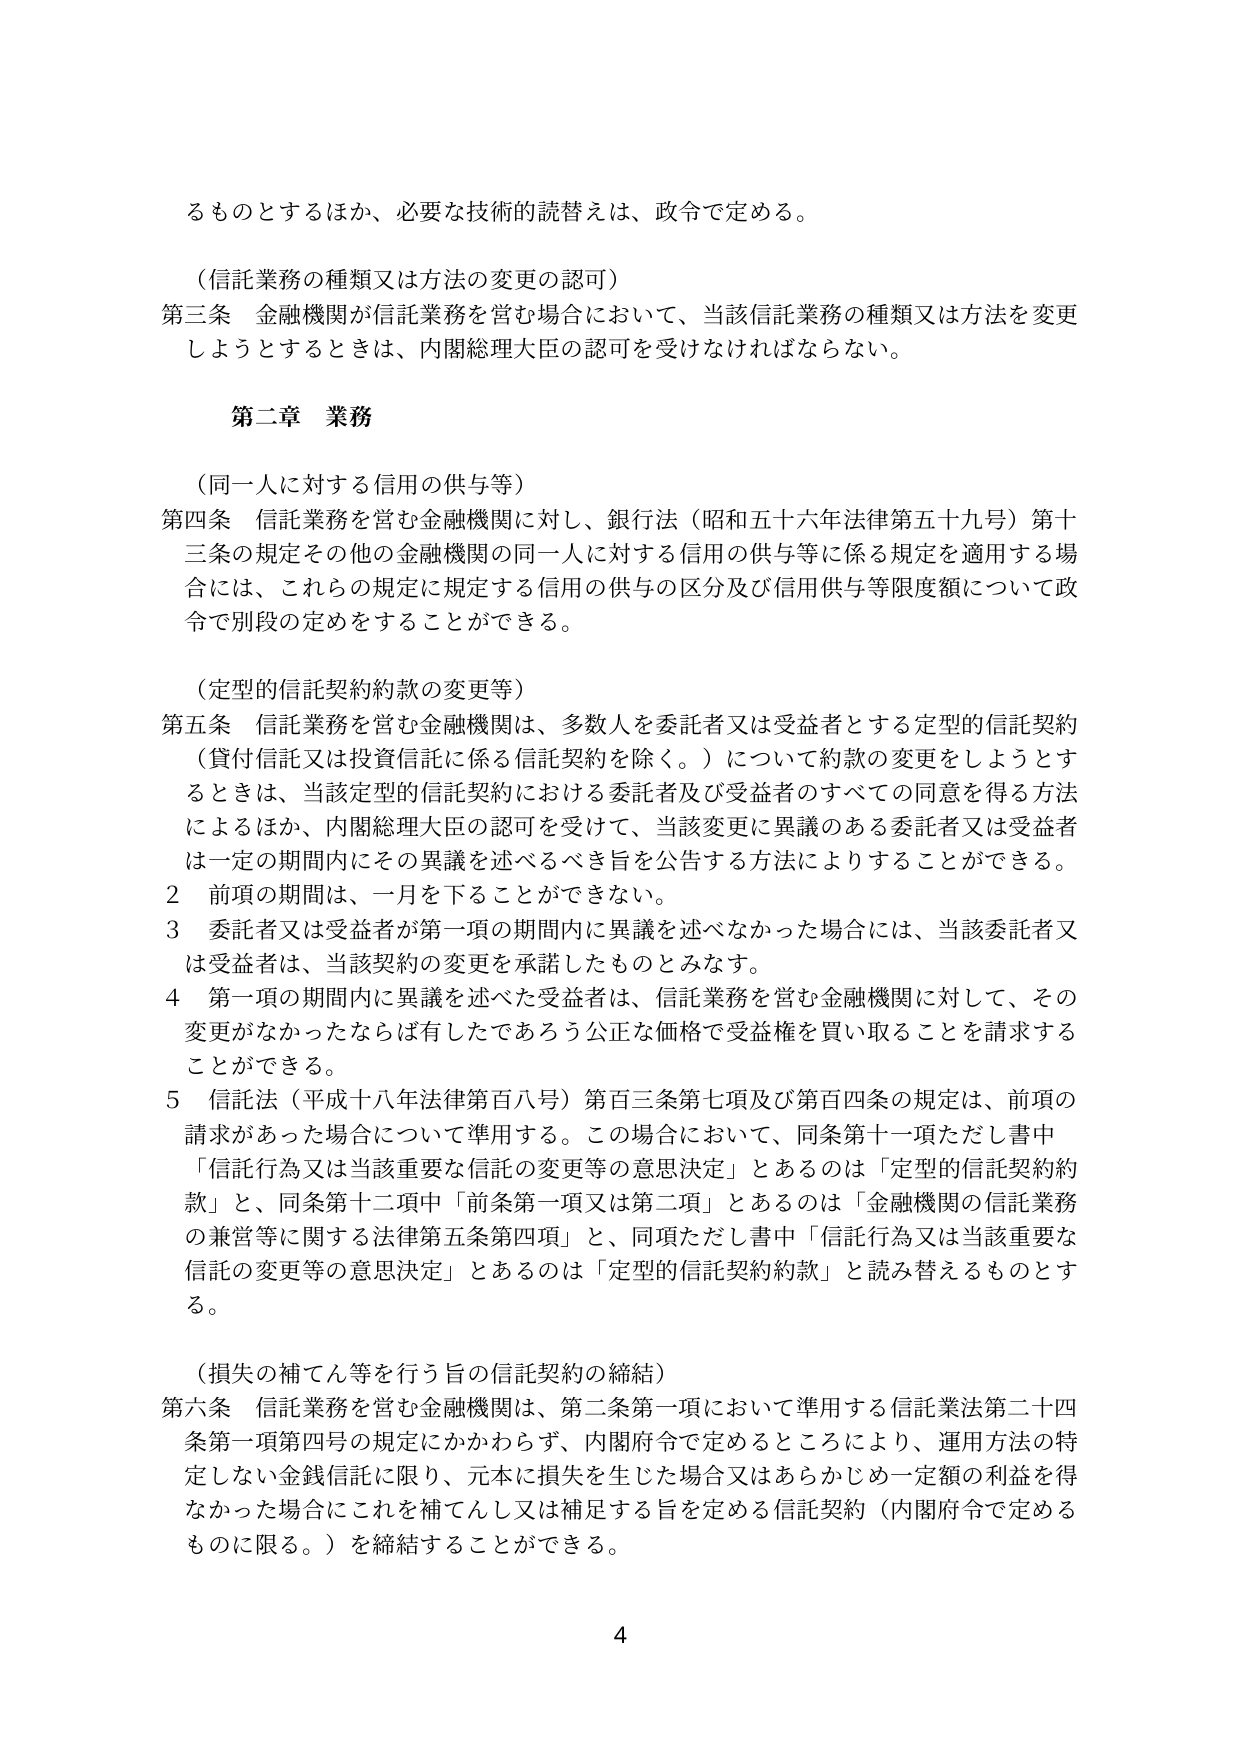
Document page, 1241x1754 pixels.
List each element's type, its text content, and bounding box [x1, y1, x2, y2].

text 第四条 信託業務を営む金融機関に対し、銀行法（昭和五十六年法律第五十九号）第十三条の規定その他の金融機関の同一人に対する信用の供与等に係る規定を適用する場合には、これらの規定に規定する信用の供与の区分及び信用供与等限度額について政令で別段の定めをすることができる。 [161, 501, 1079, 638]
text ２ 前項の期間は、一月を下ることができない。 [161, 877, 1079, 911]
text 第五条 信託業務を営む金融機関は、多数人を委託者又は受益者とする定型的信託契約（貸付信託又は投資信託に係る信託契約を除く。）について約款の変更をしようとするときは、当該定型的信託契約における委託者及び受益者のすべての同意を得る方法によるほか、内閣総理大臣の認可を受けて、当該変更に異議のある委託者又は受益者は一定の期間内にその異議を述べるべき旨を公告する方法によりすることができる。 [161, 706, 1079, 877]
text 第六条 信託業務を営む金融機関は、第二条第一項において準用する信託業法第二十四条第一項第四号の規定にかかわらず、内閣府令で定めるところにより、運用方法の特定しない金銭信託に限り、元本に損失を生じた場合又はあらかじめ一定額の利益を得なかった場合にこれを補てんし又は補足する旨を定める信託契約（内閣府令で定めるものに限る。）を締結することができる。 [161, 1389, 1079, 1560]
text 第二章 業務 [230, 399, 1079, 433]
text （同一人に対する信用の供与等） [184, 467, 1079, 501]
text （損失の補てん等を行う旨の信託契約の締結） [184, 1355, 1079, 1389]
text ５ 信託法（平成十八年法律第百八号）第百三条第七項及び第百四条の規定は、前項の請求があった場合について準用する。この場合において、同条第十一項ただし書中「信託行為又は当該重要な信託の変更等の意思決定」とあるのは「定型的信託契約約款」と、同条第十二項中「前条第一項又は第二項」とあるのは「金融機関の信託業務の兼営等に関する法律第五条第四項」と、同項ただし書中「信託行為又は当該重要な信託の変更等の意思決定」とあるのは「定型的信託契約約款」と読み替えるものとする。 [161, 1082, 1079, 1321]
text （信託業務の種類又は方法の変更の認可） [184, 262, 1079, 296]
text （定型的信託契約約款の変更等） [184, 672, 1079, 706]
text 第三条 金融機関が信託業務を営む場合において、当該信託業務の種類又は方法を変更しようとするときは、内閣総理大臣の認可を受けなければならない。 [161, 296, 1079, 364]
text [161, 194, 1079, 228]
text ３ 委託者又は受益者が第一項の期間内に異議を述べなかった場合には、当該委託者又は受益者は、当該契約の変更を承諾したものとみなす。 [161, 911, 1079, 979]
text ４ 第一項の期間内に異議を述べた受益者は、信託業務を営む金融機関に対して、その変更がなかったならば有したであろう公正な価格で受益権を買い取ることを請求することができる。 [161, 979, 1079, 1082]
